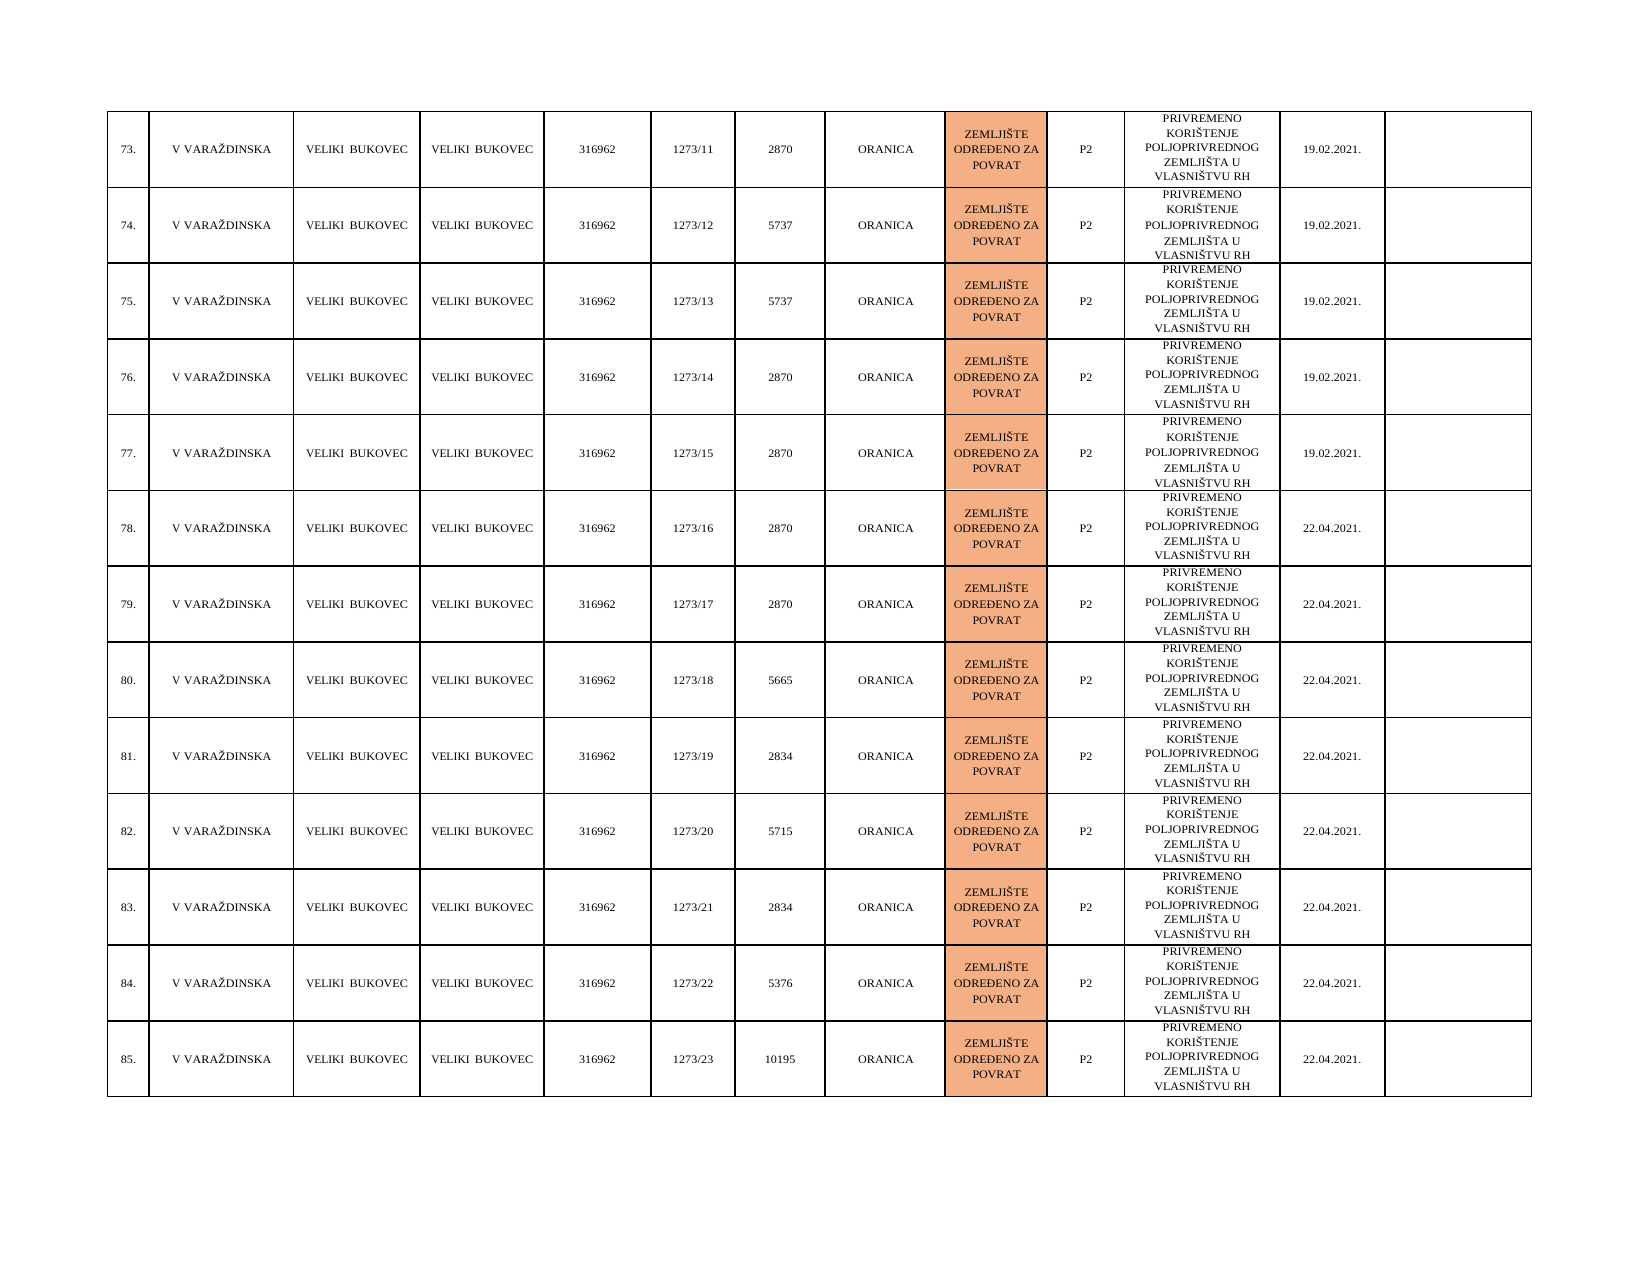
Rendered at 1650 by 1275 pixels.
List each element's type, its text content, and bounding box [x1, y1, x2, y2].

table_cell PRIVREMENO KORIŠTENJE POLJOPRIVREDNOG ZEMLJIŠTA U VLASNIŠTVU RH [1125, 340, 1279, 414]
table_cell ZEMLJIŠTE ODREĐENO ZA POVRAT [946, 643, 1046, 717]
table_cell ORANICA [826, 1022, 944, 1096]
table_cell ZEMLJIŠTE ODREĐENO ZA POVRAT [946, 340, 1046, 414]
table_cell 316962 [545, 643, 650, 717]
table_cell PRIVREMENO KORIŠTENJE POLJOPRIVREDNOG ZEMLJIŠTA U VLASNIŠTVU RH [1125, 870, 1279, 944]
table_cell VELIKI BUKOVEC [294, 491, 419, 565]
table_cell V VARAŽDINSKA [150, 643, 293, 717]
table_cell [1386, 643, 1531, 717]
table_cell PRIVREMENO KORIŠTENJE POLJOPRIVREDNOG ZEMLJIŠTA U VLASNIŠTVU RH [1125, 264, 1279, 338]
table_cell 82. [108, 794, 148, 868]
table_cell 5665 [736, 643, 824, 717]
table_header 1273/11 [652, 112, 734, 186]
table_cell 1273/23 [652, 1022, 734, 1096]
table_cell ZEMLJIŠTE ODREĐENO ZA POVRAT [946, 1022, 1046, 1096]
table_cell 79. [108, 567, 148, 641]
table_cell P2 [1048, 718, 1124, 793]
table_cell [1386, 415, 1531, 489]
table_cell V VARAŽDINSKA [150, 870, 293, 944]
table_cell 1273/21 [652, 870, 734, 944]
table_cell 316962 [545, 718, 650, 793]
table_cell 2870 [736, 340, 824, 414]
table_cell 1273/18 [652, 643, 734, 717]
table_cell 1273/19 [652, 718, 734, 793]
table_cell 22.04.2021. [1281, 643, 1384, 717]
table_cell 316962 [545, 415, 650, 489]
table_cell 1273/20 [652, 794, 734, 868]
table_header 2870 [736, 112, 824, 186]
table_cell ZEMLJIŠTE ODREĐENO ZA POVRAT [946, 415, 1046, 489]
table_cell ZEMLJIŠTE ODREĐENO ZA POVRAT [946, 491, 1046, 565]
table_cell [1386, 567, 1531, 641]
table_cell 22.04.2021. [1281, 870, 1384, 944]
table_cell ORANICA [826, 794, 944, 868]
table_header 73. [108, 112, 148, 186]
table_cell V VARAŽDINSKA [150, 567, 293, 641]
table_cell VELIKI BUKOVEC [294, 567, 419, 641]
table_cell V VARAŽDINSKA [150, 946, 293, 1020]
table_cell 22.04.2021. [1281, 1022, 1384, 1096]
table_cell ZEMLJIŠTE ODREĐENO ZA POVRAT [946, 946, 1046, 1020]
table_header VELIKI BUKOVEC [294, 112, 419, 186]
table_cell V VARAŽDINSKA [150, 491, 293, 565]
table_cell 22.04.2021. [1281, 718, 1384, 793]
table_cell V VARAŽDINSKA [150, 415, 293, 489]
table_cell 316962 [545, 946, 650, 1020]
table_cell VELIKI BUKOVEC [421, 870, 543, 944]
table_cell PRIVREMENO KORIŠTENJE POLJOPRIVREDNOG ZEMLJIŠTA U VLASNIŠTVU RH [1125, 567, 1279, 641]
table_cell [1386, 870, 1531, 944]
table_cell 1273/13 [652, 264, 734, 338]
table_cell ORANICA [826, 188, 944, 262]
table_cell VELIKI BUKOVEC [421, 718, 543, 793]
table_cell ORANICA [826, 870, 944, 944]
table_cell 316962 [545, 567, 650, 641]
table_cell V VARAŽDINSKA [150, 340, 293, 414]
table_cell 78. [108, 491, 148, 565]
table_cell ORANICA [826, 567, 944, 641]
table_cell VELIKI BUKOVEC [421, 340, 543, 414]
table_cell 5376 [736, 946, 824, 1020]
table_cell 1273/16 [652, 491, 734, 565]
table_cell VELIKI BUKOVEC [421, 643, 543, 717]
table_header ORANICA [826, 112, 944, 186]
table_cell P2 [1048, 794, 1124, 868]
table_cell VELIKI BUKOVEC [421, 946, 543, 1020]
table_cell PRIVREMENO KORIŠTENJE POLJOPRIVREDNOG ZEMLJIŠTA U VLASNIŠTVU RH [1125, 1022, 1279, 1096]
table_cell 2834 [736, 718, 824, 793]
table_cell ORANICA [826, 415, 944, 489]
table_cell 77. [108, 415, 148, 489]
table_cell PRIVREMENO KORIŠTENJE POLJOPRIVREDNOG ZEMLJIŠTA U VLASNIŠTVU RH [1125, 946, 1279, 1020]
table_cell V VARAŽDINSKA [150, 718, 293, 793]
table_cell 22.04.2021. [1281, 491, 1384, 565]
table_cell 1273/15 [652, 415, 734, 489]
table_cell 1273/14 [652, 340, 734, 414]
table_cell 80. [108, 643, 148, 717]
table_cell 76. [108, 340, 148, 414]
table_cell ZEMLJIŠTE ODREĐENO ZA POVRAT [946, 718, 1046, 793]
table_cell ORANICA [826, 491, 944, 565]
table_cell 85. [108, 1022, 148, 1096]
table_cell P2 [1048, 946, 1124, 1020]
table_cell 22.04.2021. [1281, 794, 1384, 868]
table_header PRIVREMENO KORIŠTENJE POLJOPRIVREDNOG ZEMLJIŠTA U VLASNIŠTVU RH [1125, 112, 1279, 186]
table_cell V VARAŽDINSKA [150, 1022, 293, 1096]
table_cell 5737 [736, 264, 824, 338]
table_cell P2 [1048, 1022, 1124, 1096]
table_cell 75. [108, 264, 148, 338]
table_header 19.02.2021. [1281, 112, 1384, 186]
table_cell [1386, 188, 1531, 262]
table_header [1386, 112, 1531, 186]
table_cell VELIKI BUKOVEC [294, 643, 419, 717]
table_cell 2834 [736, 870, 824, 944]
table_cell PRIVREMENO KORIŠTENJE POLJOPRIVREDNOG ZEMLJIŠTA U VLASNIŠTVU RH [1125, 188, 1279, 262]
table_cell P2 [1048, 870, 1124, 944]
table_cell P2 [1048, 491, 1124, 565]
table_cell VELIKI BUKOVEC [294, 340, 419, 414]
table_cell 316962 [545, 340, 650, 414]
table_cell ZEMLJIŠTE ODREĐENO ZA POVRAT [946, 188, 1046, 262]
table_cell ORANICA [826, 264, 944, 338]
table_cell PRIVREMENO KORIŠTENJE POLJOPRIVREDNOG ZEMLJIŠTA U VLASNIŠTVU RH [1125, 718, 1279, 793]
table_cell P2 [1048, 340, 1124, 414]
table_cell PRIVREMENO KORIŠTENJE POLJOPRIVREDNOG ZEMLJIŠTA U VLASNIŠTVU RH [1125, 491, 1279, 565]
table_cell VELIKI BUKOVEC [421, 567, 543, 641]
table_cell [1386, 946, 1531, 1020]
table_cell VELIKI BUKOVEC [421, 188, 543, 262]
table_cell 81. [108, 718, 148, 793]
table_cell [1386, 264, 1531, 338]
table_cell 19.02.2021. [1281, 188, 1384, 262]
table_cell 1273/22 [652, 946, 734, 1020]
table_cell VELIKI BUKOVEC [421, 415, 543, 489]
table_cell V VARAŽDINSKA [150, 188, 293, 262]
table_cell PRIVREMENO KORIŠTENJE POLJOPRIVREDNOG ZEMLJIŠTA U VLASNIŠTVU RH [1125, 794, 1279, 868]
table_header VELIKI BUKOVEC [421, 112, 543, 186]
table_cell 1273/17 [652, 567, 734, 641]
table_cell 316962 [545, 794, 650, 868]
table_header ZEMLJIŠTE ODREĐENO ZA POVRAT [946, 112, 1046, 186]
table_cell 22.04.2021. [1281, 946, 1384, 1020]
table_cell PRIVREMENO KORIŠTENJE POLJOPRIVREDNOG ZEMLJIŠTA U VLASNIŠTVU RH [1125, 415, 1279, 489]
table_cell VELIKI BUKOVEC [294, 264, 419, 338]
table_cell ZEMLJIŠTE ODREĐENO ZA POVRAT [946, 870, 1046, 944]
table_cell [1386, 794, 1531, 868]
table_cell ORANICA [826, 718, 944, 793]
table_header P2 [1048, 112, 1124, 186]
table_cell ZEMLJIŠTE ODREĐENO ZA POVRAT [946, 264, 1046, 338]
table_cell VELIKI BUKOVEC [421, 264, 543, 338]
table_cell 19.02.2021. [1281, 340, 1384, 414]
table_cell VELIKI BUKOVEC [421, 1022, 543, 1096]
table_cell ZEMLJIŠTE ODREĐENO ZA POVRAT [946, 567, 1046, 641]
table_cell 10195 [736, 1022, 824, 1096]
table_cell [1386, 491, 1531, 565]
table_cell 5737 [736, 188, 824, 262]
table_cell 316962 [545, 1022, 650, 1096]
table_header 316962 [545, 112, 650, 186]
table_cell ORANICA [826, 340, 944, 414]
table_cell 2870 [736, 491, 824, 565]
table_cell P2 [1048, 567, 1124, 641]
table_cell P2 [1048, 264, 1124, 338]
table_cell VELIKI BUKOVEC [294, 1022, 419, 1096]
table_cell P2 [1048, 188, 1124, 262]
table_cell 316962 [545, 491, 650, 565]
table_cell V VARAŽDINSKA [150, 794, 293, 868]
table_cell 1273/12 [652, 188, 734, 262]
table_cell 2870 [736, 415, 824, 489]
table_cell 84. [108, 946, 148, 1020]
table_cell 2870 [736, 567, 824, 641]
table_cell 316962 [545, 188, 650, 262]
table_cell 316962 [545, 870, 650, 944]
table_cell 316962 [545, 264, 650, 338]
table_cell VELIKI BUKOVEC [421, 491, 543, 565]
table_cell VELIKI BUKOVEC [294, 946, 419, 1020]
table_cell 19.02.2021. [1281, 264, 1384, 338]
table_cell PRIVREMENO KORIŠTENJE POLJOPRIVREDNOG ZEMLJIŠTA U VLASNIŠTVU RH [1125, 643, 1279, 717]
table_cell VELIKI BUKOVEC [421, 794, 543, 868]
table_cell VELIKI BUKOVEC [294, 870, 419, 944]
table_cell ORANICA [826, 946, 944, 1020]
table_cell ZEMLJIŠTE ODREĐENO ZA POVRAT [946, 794, 1046, 868]
table_cell 74. [108, 188, 148, 262]
table_cell [1386, 340, 1531, 414]
table_cell 5715 [736, 794, 824, 868]
table_cell VELIKI BUKOVEC [294, 718, 419, 793]
table_cell VELIKI BUKOVEC [294, 188, 419, 262]
table_cell P2 [1048, 643, 1124, 717]
table_cell [1386, 718, 1531, 793]
table_cell [1386, 1022, 1531, 1096]
table_cell VELIKI BUKOVEC [294, 794, 419, 868]
table_header V VARAŽDINSKA [150, 112, 293, 186]
table_cell P2 [1048, 415, 1124, 489]
table_cell 19.02.2021. [1281, 415, 1384, 489]
table_cell V VARAŽDINSKA [150, 264, 293, 338]
table_cell 22.04.2021. [1281, 567, 1384, 641]
table_cell 83. [108, 870, 148, 944]
table_cell ORANICA [826, 643, 944, 717]
table_cell VELIKI BUKOVEC [294, 415, 419, 489]
